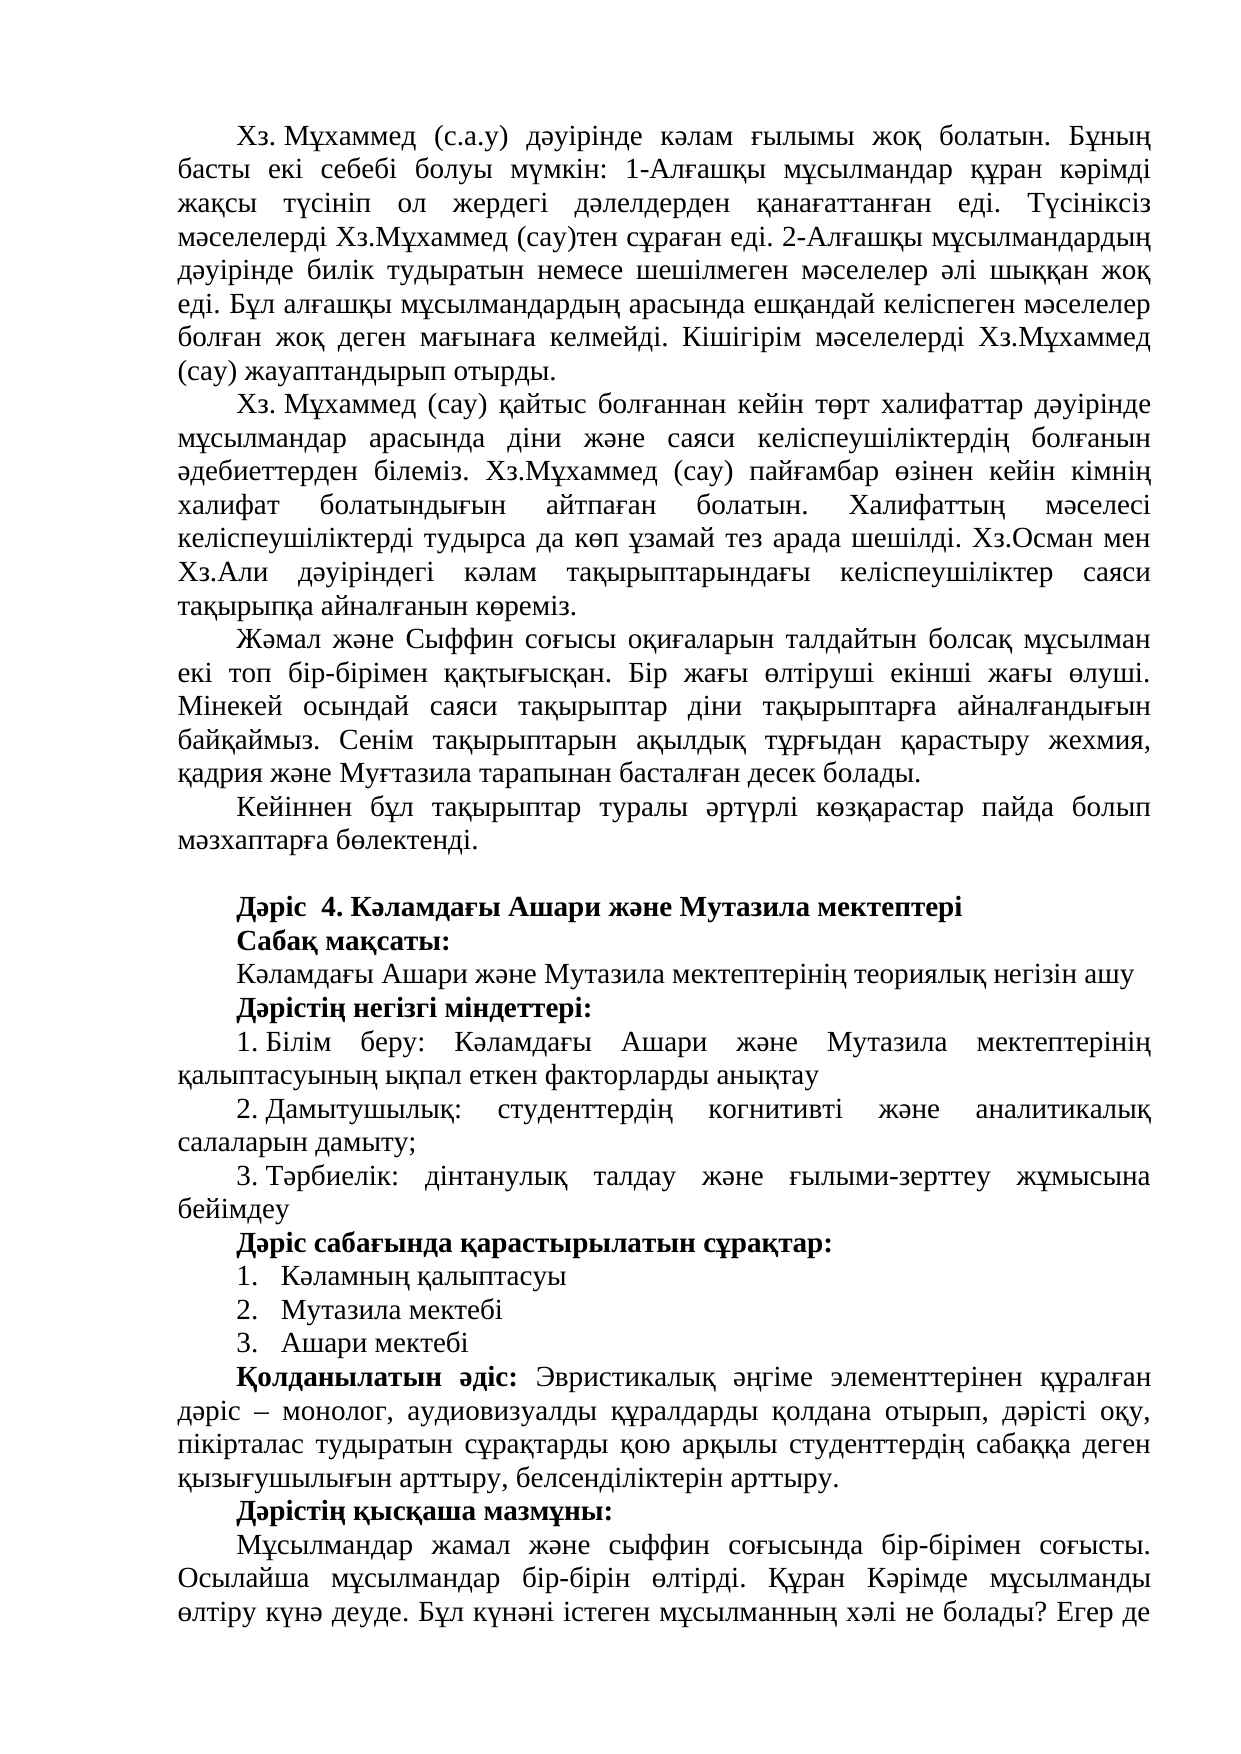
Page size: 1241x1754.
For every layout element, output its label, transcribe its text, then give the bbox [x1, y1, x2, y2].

text Хз. Мұхаммед (с.а.у) дәуірінде кәлам ғылымы жоқ болатын. Бұның басты екі себебі болуы мүмкін: 1-Алғашқы мұсылмандар құран кәрімді жақсы түсініп ол жердегі дәлелдерден қанағаттанған еді. Түсініксіз мәселелерді Хз.Мұхаммед (сау)тен сұраған еді. 2-Алғашқы мұсылмандардың дәуірінде билік тудыратын немесе шешілмеген мәселелер әлі шыққан жоқ еді. Бұл алғашқы мұсылмандардың арасында ешқандай келіспеген мәселелер болған жоқ деген мағынаға келмейді. Кішігірім мәселелерді Хз.Мұхаммед (сау) жауаптандырып отырды. [177, 118, 1152, 386]
text 1. Білім беру: Кәламдағы Ашари және Мутазила мектептерінің қалыптасуының ықпал еткен факторларды анықтау [177, 1024, 1152, 1091]
list Ашари мектебі [177, 1326, 1152, 1359]
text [177, 1527, 1152, 1627]
text Дәрістің негізгі міндеттері: [177, 990, 1152, 1024]
text Дәріс 4. Кәламдағы Ашари және Мутазила мектептері [177, 889, 1152, 923]
text 2. Дамытушылық: студенттердің когнитивті және аналитикалық салаларын дамыту; [177, 1091, 1152, 1158]
text Дәрістің қысқаша мазмұны: [177, 1493, 1152, 1527]
list Мутазила мектебі [177, 1292, 1152, 1326]
text Жәмал және Сыффин соғысы оқиғаларын талдайтын болсақ мұсылман екі топ бір-бірімен қақтығысқан. Бір жағы өлтіруші екінші жағы өлуші. Мінекей осындай саяси тақырыптар діни тақырыптарға айналғандығын байқаймыз. Сенім тақырыптарын ақылдық тұрғыдан қарастыру жехмия, қадрия және Муғтазила тарапынан басталған десек болады. [177, 621, 1152, 789]
text Кәламдағы Ашари және Мутазила мектептерінің теориялық негізін ашу [177, 957, 1152, 990]
list Кәламның қалыптасуы [177, 1258, 1152, 1292]
text 3. Тәрбиелік: дінтанулық талдау және ғылыми-зерттеу жұмысына бейімдеу [177, 1158, 1152, 1225]
subtitle Қолданылатын әдіс: Эвристикалық әңгіме элементтерінен құралған дәріс – монолог, аудиовизуалды құралдарды қолдана отырып, дәрісті оқу, пікірталас тудыратын сұрақтарды қою арқылы студенттердің сабаққа деген қызығушылығын арттыру, белсенділіктерін арттыру. [177, 1359, 1152, 1493]
text Хз. Мұхаммед (сау) қайтыс болғаннан кейін төрт халифаттар дәуірінде мұсылмандар арасында діни және саяси келіспеушіліктердің болғанын әдебиеттерден білеміз. Хз.Мұхаммед (сау) пайғамбар өзінен кейін кімнің халифат болатындығын айтпаған болатын. Халифаттың мәселесі келіспеушіліктерді тудырса да көп ұзамай тез арада шешілді. Хз.Осман мен Хз.Али дәуіріндегі кәлам тақырыптарындағы келіспеушіліктер саяси тақырыпқа айналғанын көреміз. [177, 386, 1152, 621]
text Кейіннен бұл тақырыптар туралы әртүрлі көзқарастар пайда болып мәзхаптарға бөлектенді. [177, 789, 1152, 856]
text Сабақ мақсаты: [177, 923, 1152, 957]
text Дәріс сабағында қарастырылатын сұрақтар: [177, 1225, 1152, 1258]
